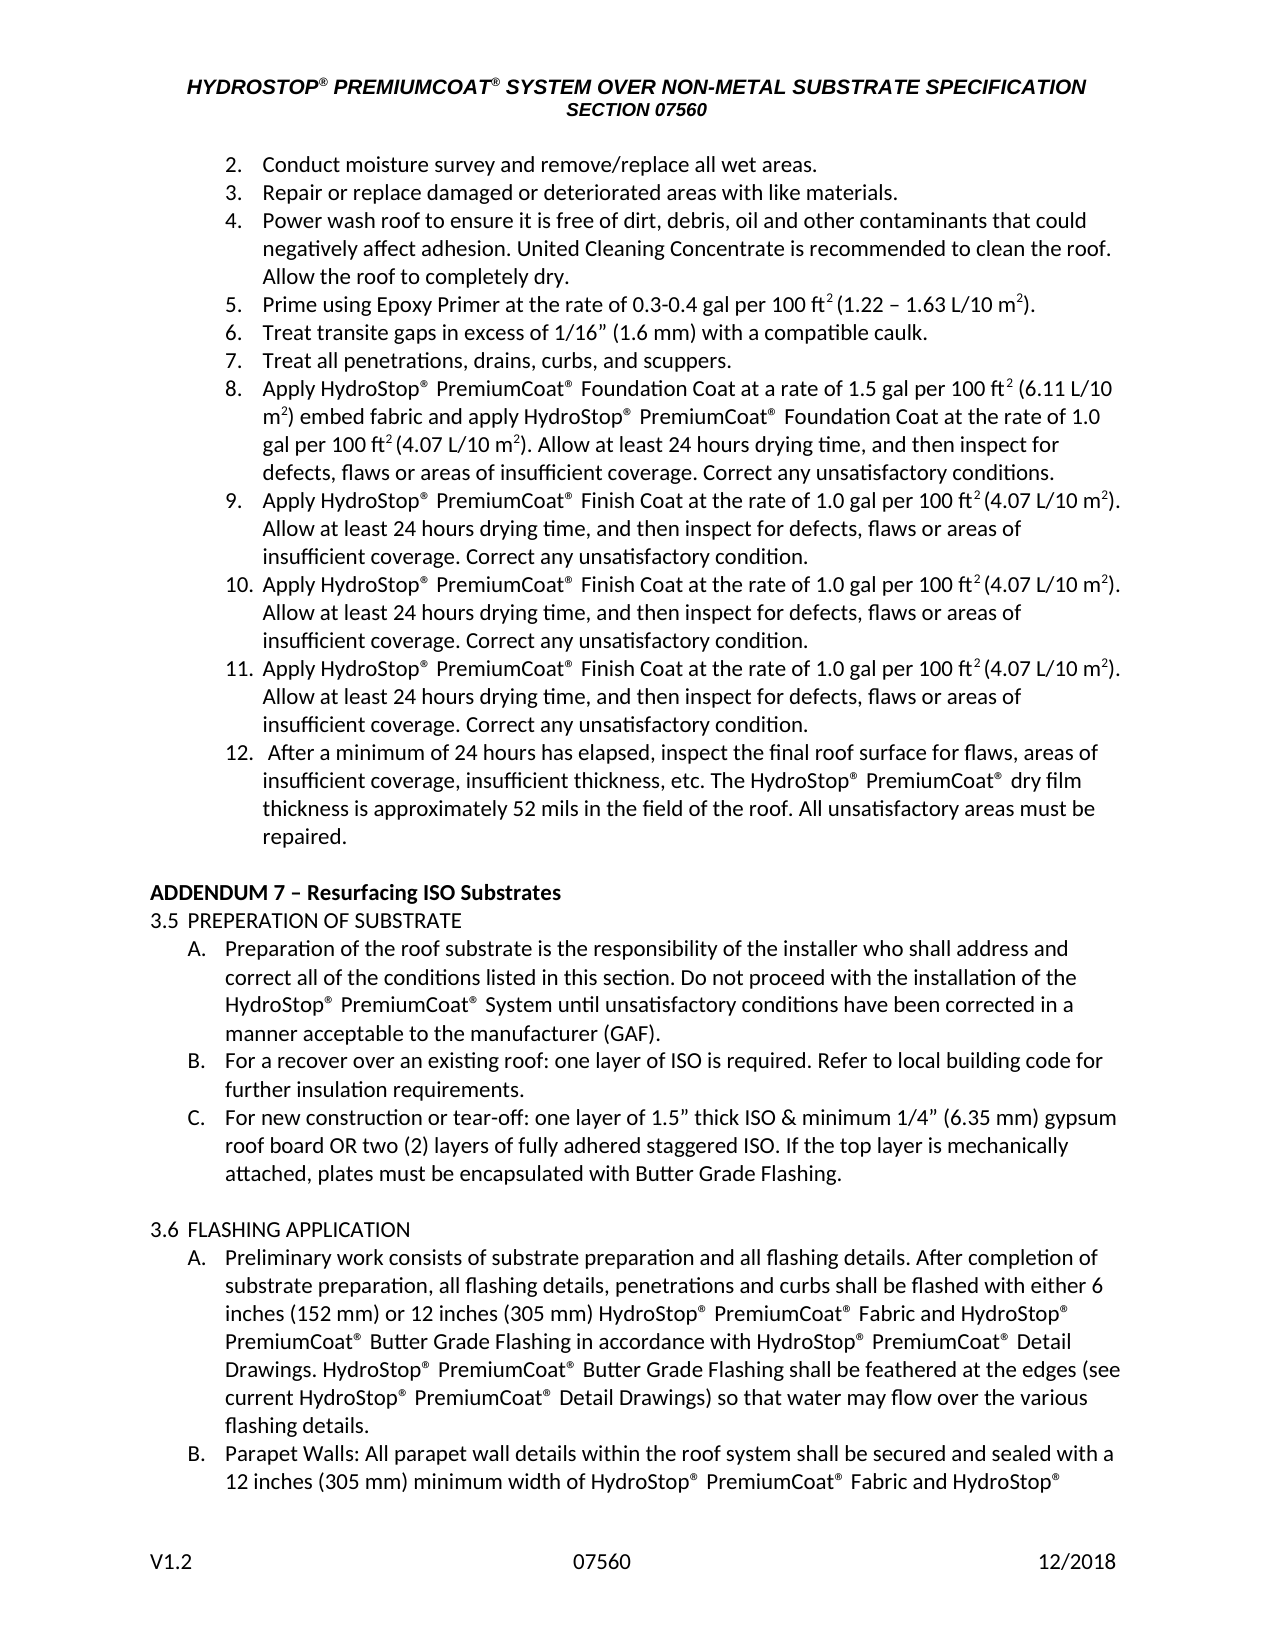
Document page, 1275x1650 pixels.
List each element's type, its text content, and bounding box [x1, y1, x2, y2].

list For new construction or tear-off: one layer of 1.5” thick ISO & minimum 1/4” (6.35 mm) gypsum roof board OR two (2) layers of fully adhered staggered ISO. If the top layer is mechanically attached, plates must be encapsulated with Butter Grade Flashing. [187, 1103, 1125, 1187]
list PREPERATION OF SUBSTRATE [150, 907, 1125, 934]
list Treat all penetrations, drains, curbs, and scuppers. [225, 346, 1125, 374]
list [187, 1439, 1125, 1495]
list Apply HydroStop® PremiumCoat® Foundation Coat at a rate of 1.5 gal per 100 ft2 (6.11 L/10 m2) embed fabric and apply HydroStop® PremiumCoat® Foundation Coat at the rate of 1.0 gal per 100 ft2 (4.07 L/10 m2). Allow at least 24 hours drying time, and then inspect for defects, flaws or areas of insufficient coverage. Correct any unsatisfactory conditions. [225, 374, 1125, 486]
list Conduct moisture survey and remove/replace all wet areas. [225, 150, 1125, 178]
list Prime using Epoxy Primer at the rate of 0.3-0.4 gal per 100 ft2 (1.22 – 1.63 L/10 m2). [225, 290, 1125, 318]
list Preparation of the roof substrate is the responsibility of the installer who shall address and correct all of the conditions listed in this section. Do not proceed with the installation of the HydroStop® PremiumCoat® System until unsatisfactory conditions have been corrected in a manner acceptable to the manufacturer (GAF). [187, 934, 1125, 1047]
list For a recover over an existing roof: one layer of ISO is required. Refer to local building code for further insulation requirements. [187, 1047, 1125, 1103]
list Treat transite gaps in excess of 1/16” (1.6 mm) with a compatible caulk. [225, 318, 1125, 346]
list Power wash roof to ensure it is free of dirt, debris, oil and other contaminants that could negatively affect adhesion. United Cleaning Concentrate is recommended to clean the roof. Allow the roof to completely dry. [225, 206, 1125, 290]
list FLASHING APPLICATION [150, 1215, 1125, 1243]
list Preliminary work consists of substrate preparation and all flashing details. After completion of substrate preparation, all flashing details, penetrations and curbs shall be flashed with either 6 inches (152 mm) or 12 inches (305 mm) HydroStop® PremiumCoat® Fabric and HydroStop® PremiumCoat® Butter Grade Flashing in accordance with HydroStop® PremiumCoat® Detail Drawings. HydroStop® PremiumCoat® Butter Grade Flashing shall be feathered at the edges (see current HydroStop® PremiumCoat® Detail Drawings) so that water may flow over the various flashing details. [187, 1243, 1125, 1439]
text ADDENDUM 7 – Resurfacing ISO Substrates [150, 878, 1125, 907]
list After a minimum of 24 hours has elapsed, inspect the final roof surface for flaws, areas of insufficient coverage, insufficient thickness, etc. The HydroStop® PremiumCoat® dry film thickness is approximately 52 mils in the field of the roof. All unsatisfactory areas must be repaired. [225, 738, 1125, 851]
list Repair or replace damaged or deteriorated areas with like materials. [225, 178, 1125, 206]
